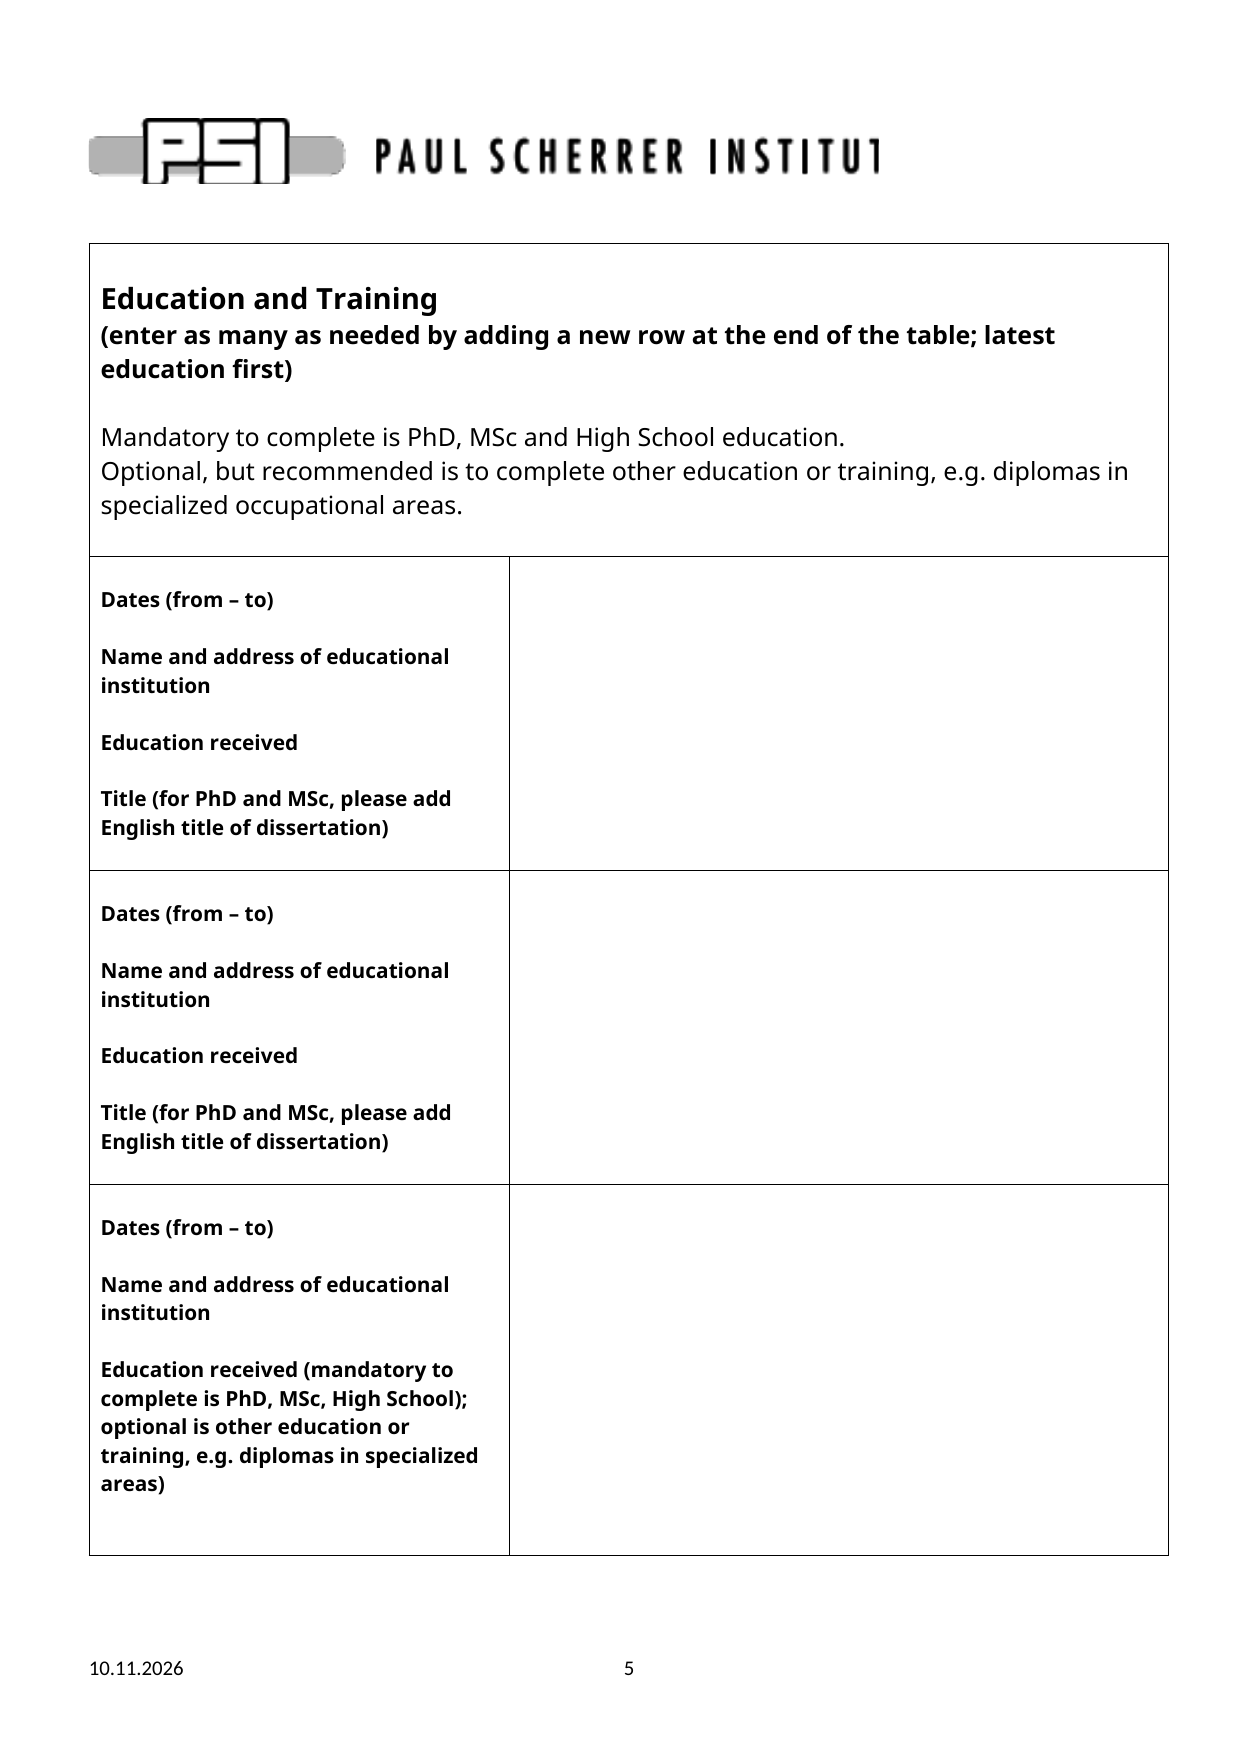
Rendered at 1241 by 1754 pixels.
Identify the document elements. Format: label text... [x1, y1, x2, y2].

table_cell Dates (from – to) Name and address of educational institution Education received Title (for PhD and MSc, please add English title of dissertation) [90, 557, 509, 870]
table_cell Dates (from – to) Name and address of educational institution Education received Title (for PhD and MSc, please add English title of dissertation) [90, 871, 509, 1184]
table_cell [510, 557, 1168, 870]
table_cell [510, 1185, 1168, 1554]
table_cell Dates (from – to) Name and address of educational institution Education received (mandatory to complete is PhD, MSc, High School); optional is other education or training, e.g. diplomas in specialized areas) [90, 1185, 509, 1554]
table_header Education and Training (enter as many as needed by adding a new row at the end of the table; latest education first) Mandatory to complete is PhD, MSc and High School education. Optional, but recommended is to complete other education or training, e.g. diplomas in specialized occupational areas. [90, 244, 1168, 556]
table_cell [510, 871, 1168, 1184]
